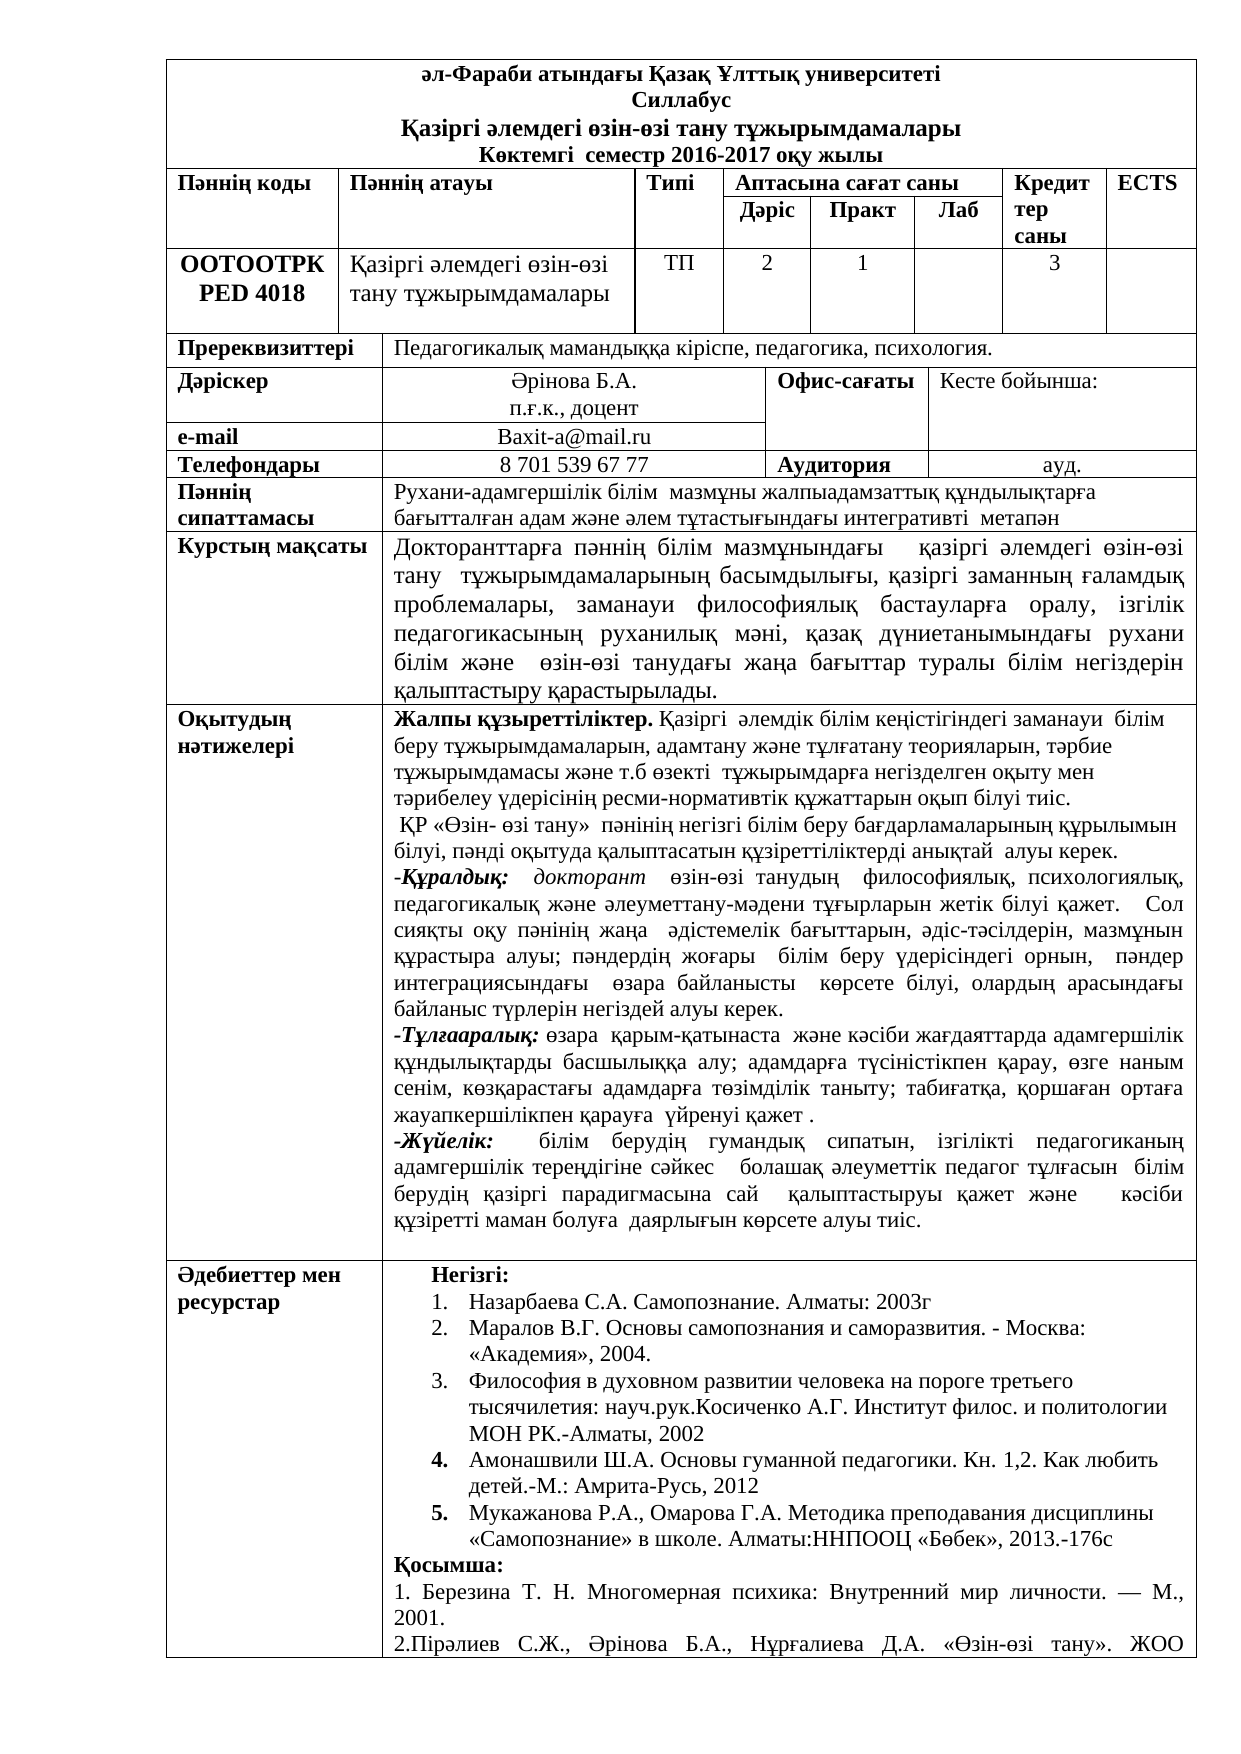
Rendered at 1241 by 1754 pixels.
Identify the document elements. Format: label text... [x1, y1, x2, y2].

table_cell Baxit-a@mail.ru [383, 423, 765, 449]
table_cell Әрінова Б.А. п.ғ.к., доцент [383, 368, 765, 422]
table_cell Пәннің сипаттамасы [167, 478, 382, 531]
table_cell Лаб [915, 197, 1002, 248]
table_cell Кредиттер саны [1003, 169, 1106, 248]
table_cell Пререквизиттері [167, 334, 382, 367]
table_cell Телефондары [167, 451, 382, 477]
table_header әл-Фараби атындағы Қазақ Ұлттық университеті Силлабус Қазіргі әлемдегі өзін-өзі тану тұжырымдамалары Көктемгі семестр 2016-2017 оқу жылы [167, 60, 1196, 168]
table_cell [1107, 249, 1196, 333]
table_cell Пәннің атауы [339, 169, 634, 248]
table_cell Офис-сағаты [766, 368, 928, 449]
table_cell [915, 249, 1002, 333]
table_cell Жалпы құзыреттіліктер. Қазіргі әлемдік білім кеңістігіндегі заманауи білім беру тұжырымдамаларын, адамтану және тұлғатану теорияларын, тәрбие тұжырымдамасы және т.б өзекті тұжырымдарға негізделген оқыту мен тәрибелеу үдерісінің ресми-нормативтік құжаттарын оқып білуі тиіс. ҚР «Өзін- өзі тану» пәнінің негізгі білім беру бағдарламаларының құрылымын білуі, пәнді оқытуда қалыптасатын құзіреттіліктерді анықтай алуы керек. -Құралдық: докторант өзін-өзі танудың философиялық, психологиялық, педагогикалық және әлеуметтану-мәдени тұғырларын жетік білуі қажет. Сол сияқты оқу пәнінің жаңа әдістемелік бағыттарын, әдіс-тәсілдерін, мазмұнын құрастыра алуы; пәндердің жоғары білім беру үдерісіндегі орнын, пәндер интеграциясындағы өзара байланысты көрсете білуі, олардың арасындағы байланыс түрлерін негіздей алуы керек. -Тұлғааралық: өзара қарым-қатынаста және кәсіби жағдаяттарда адамгершілік құндылықтарды басшылыққа алу; адамдарға түсіністікпен қарау, өзге наным сенім, көзқарастағы адамдарға төзімділік таныту; табиғатқа, қоршаған ортаға жауапкершілікпен қарауға үйренуі қажет . -Жүйелік: білім берудің гумандық сипатын, ізгілікті педагогиканың адамгершілік тереңдігіне сәйкес болашақ әлеуметтік педагог тұлғасын білім берудің қазіргі парадигмасына сай қалыптастыруы қажет және кәсіби құзіретті маман болуға даярлығын көрсете алуы тиіс. [383, 705, 1196, 1260]
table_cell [383, 1261, 1196, 1657]
table_cell Дәріс [724, 197, 810, 248]
table_cell e-mail [167, 423, 382, 449]
table_cell 8 701 539 67 77 [383, 451, 765, 477]
table_cell Практ [811, 197, 914, 248]
table_cell 2 [724, 249, 810, 333]
table_cell Қазіргі әлемдегі өзін-өзі тану тұжырымдамалары [339, 249, 634, 333]
table_cell Дәріскер [167, 368, 382, 422]
table_cell 3 [1003, 249, 1106, 333]
table_cell ООТООТРК PED 4018 [167, 249, 338, 333]
table_cell Курстың мақсаты [167, 532, 382, 704]
table_cell Кесте бойынша: [929, 368, 1196, 449]
table_cell Педагогикалық мамандыққа кіріспе, педагогика, психология. [383, 334, 1196, 367]
table_cell Докторанттарға пәннің білім мазмұнындағы қазіргі әлемдегі өзін-өзі тану тұжырымдамаларының басымдылығы, қазіргі заманның ғаламдық проблемалары, заманауи философиялық бастауларға оралу, ізгілік педагогикасының руханилық мәні, қазақ дүниетанымындағы рухани білім және өзін-өзі танудағы жаңа бағыттар туралы білім негіздерін қалыптастыру қарастырылады. [383, 532, 1196, 704]
table_cell Пәннің коды [167, 169, 338, 248]
table_cell Рухани-адамгершілік білім мазмұны жалпыадамзаттық құндылықтарға бағытталған адам және әлем тұтастығындағы интегративті метапән [383, 478, 1196, 531]
table_cell Типі [636, 169, 723, 248]
table_cell ТП [636, 249, 723, 333]
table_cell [167, 1261, 382, 1657]
table_cell 1 [811, 249, 914, 333]
table_cell ECTS [1107, 169, 1196, 248]
table_cell Оқытудың нәтижелері [167, 705, 382, 1260]
table_cell Аудитория [766, 451, 928, 477]
table_cell Аптасына сағат саны [724, 169, 1002, 196]
table_cell ауд. [929, 451, 1196, 477]
